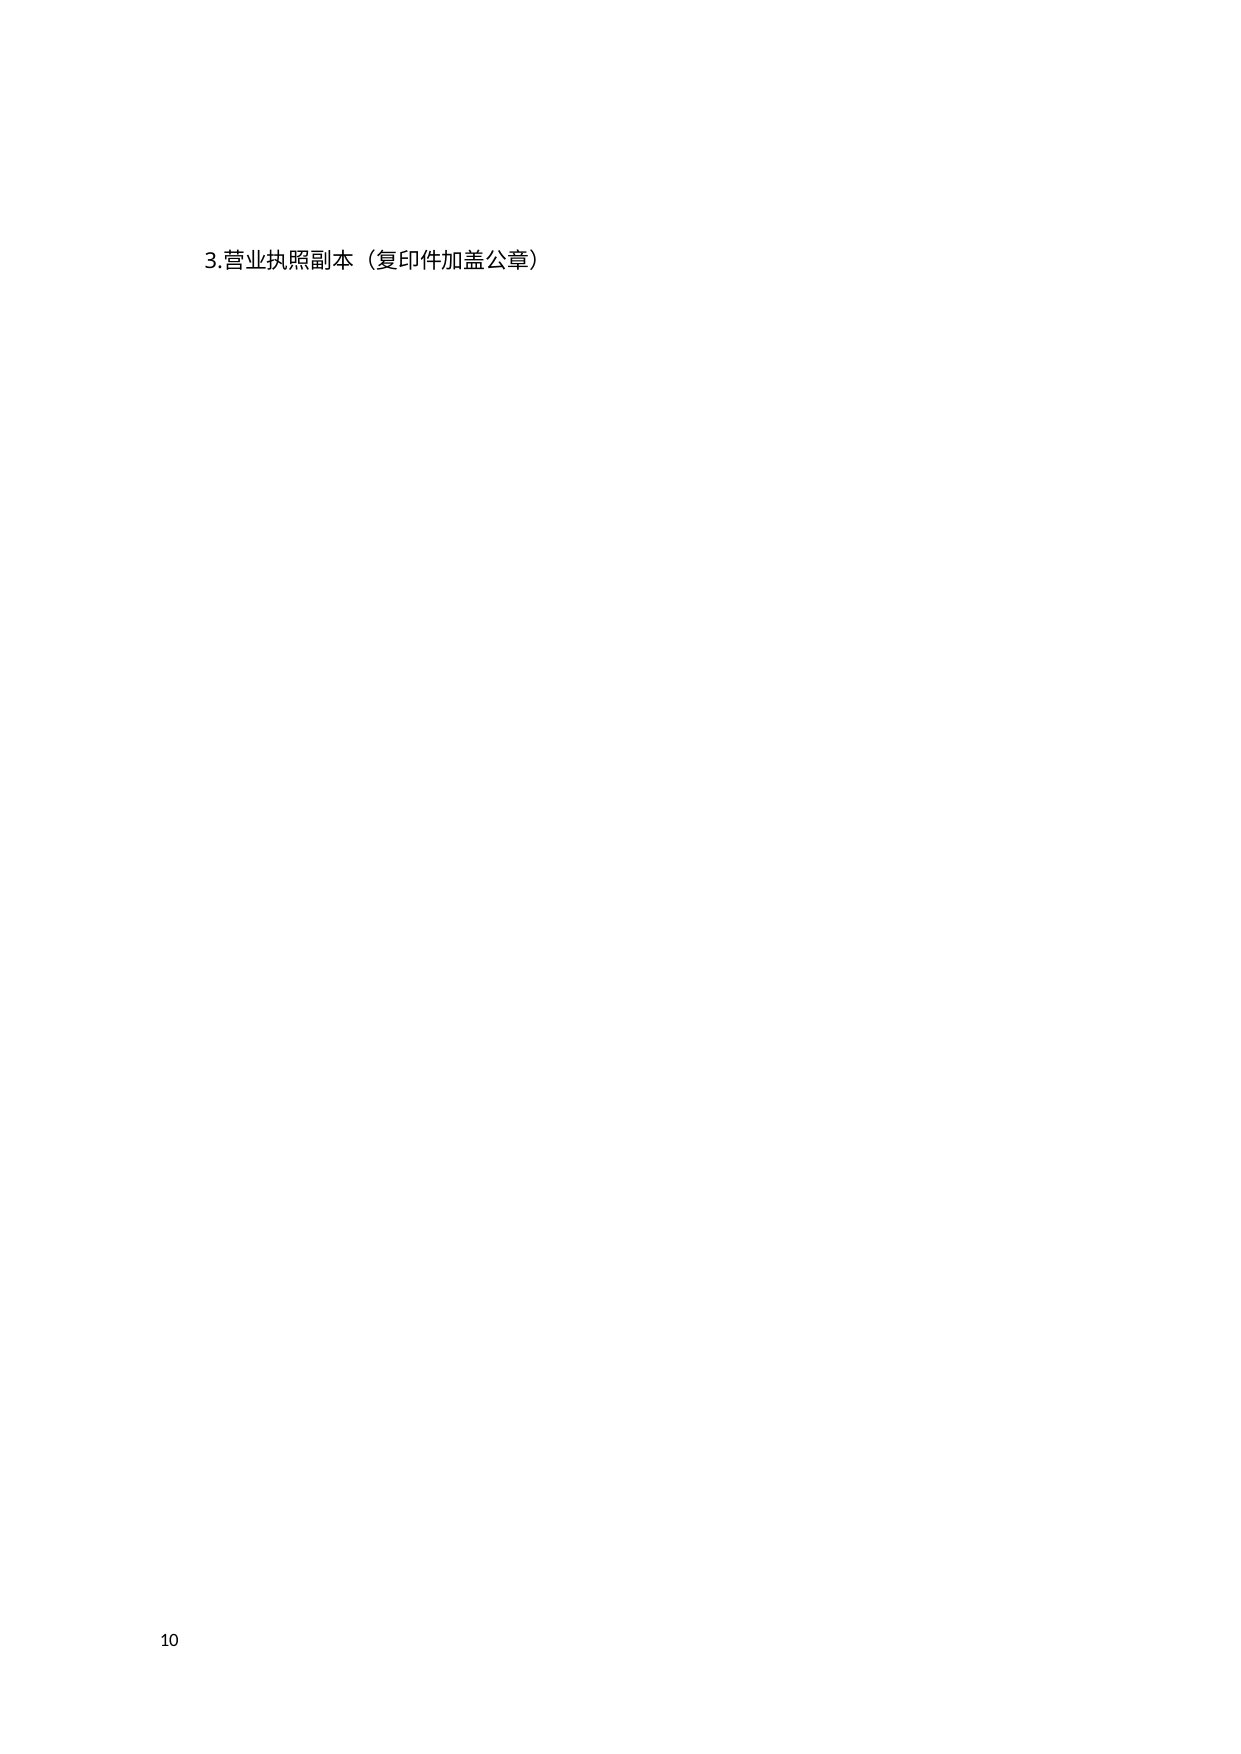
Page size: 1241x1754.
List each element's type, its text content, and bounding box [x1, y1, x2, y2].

text 3.营业执照副本（复印件加盖公章）4.法定代表人/负责人证明书 [161, 243, 1075, 276]
